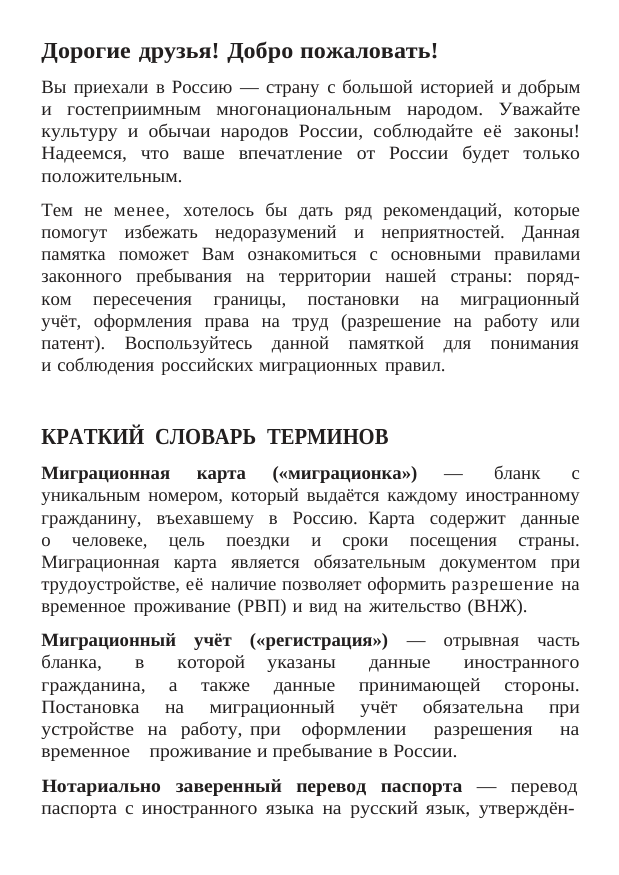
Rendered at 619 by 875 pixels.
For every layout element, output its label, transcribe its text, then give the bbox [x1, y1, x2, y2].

text Нотариально заверенный перевод паспорта — перевод паспорта с иностранного языка на русский язык, утверждён- [41, 775, 578, 819]
text Вы приехали в Россию — страну с большой историей и добрым и гостеприимным многонациональным народом. Уважайте культуру и обычаи народов России, соблюдайте её законы! Надеемся, что ваше впечатление от России будет только положительным. [41, 76, 580, 186]
text Миграционная карта («миграционка») — бланк с уникальным номером, который выдаётся каждому иностранному гражданину, въехавшему в Россию. Карта содержит данные о человеке, цель поездки и сроки посещения страны. Миграционная карта является обязательным документом при трудоустройстве, её наличие позволяет оформить разрешение на временное проживание (РВП) и вид на жительство (ВНЖ). [41, 462, 580, 617]
text Тем не менее, хотелось бы дать ряд рекомендаций, которые помогут избежать недоразумений и неприятностей. Данная памятка поможет Вам ознакомиться с основными правилами законного пребывания на территории нашей страны: поряд- ком пересечения границы, постановки на миграционный учёт, оформления права на труд (разрешение на работу или патент). Воспользуйтесь данной памяткой для понимания и соблюдения российских миграционных правил. [41, 199, 580, 376]
text Миграционный учёт («регистрация») — отрывная часть бланка, в которой указаны данные иностранного гражданина, а также данные принимающей стороны. Постановка на миграционный учёт обязательна при устройстве на работу, при оформлении разрешения на временное проживание и пребывание в России. [41, 629, 580, 762]
subtitle КРАТКИЙ СЛОВАРЬ ТЕРМИНОВ [41, 423, 596, 450]
text Дорогие друзья! Добро пожаловать! [41, 37, 596, 63]
